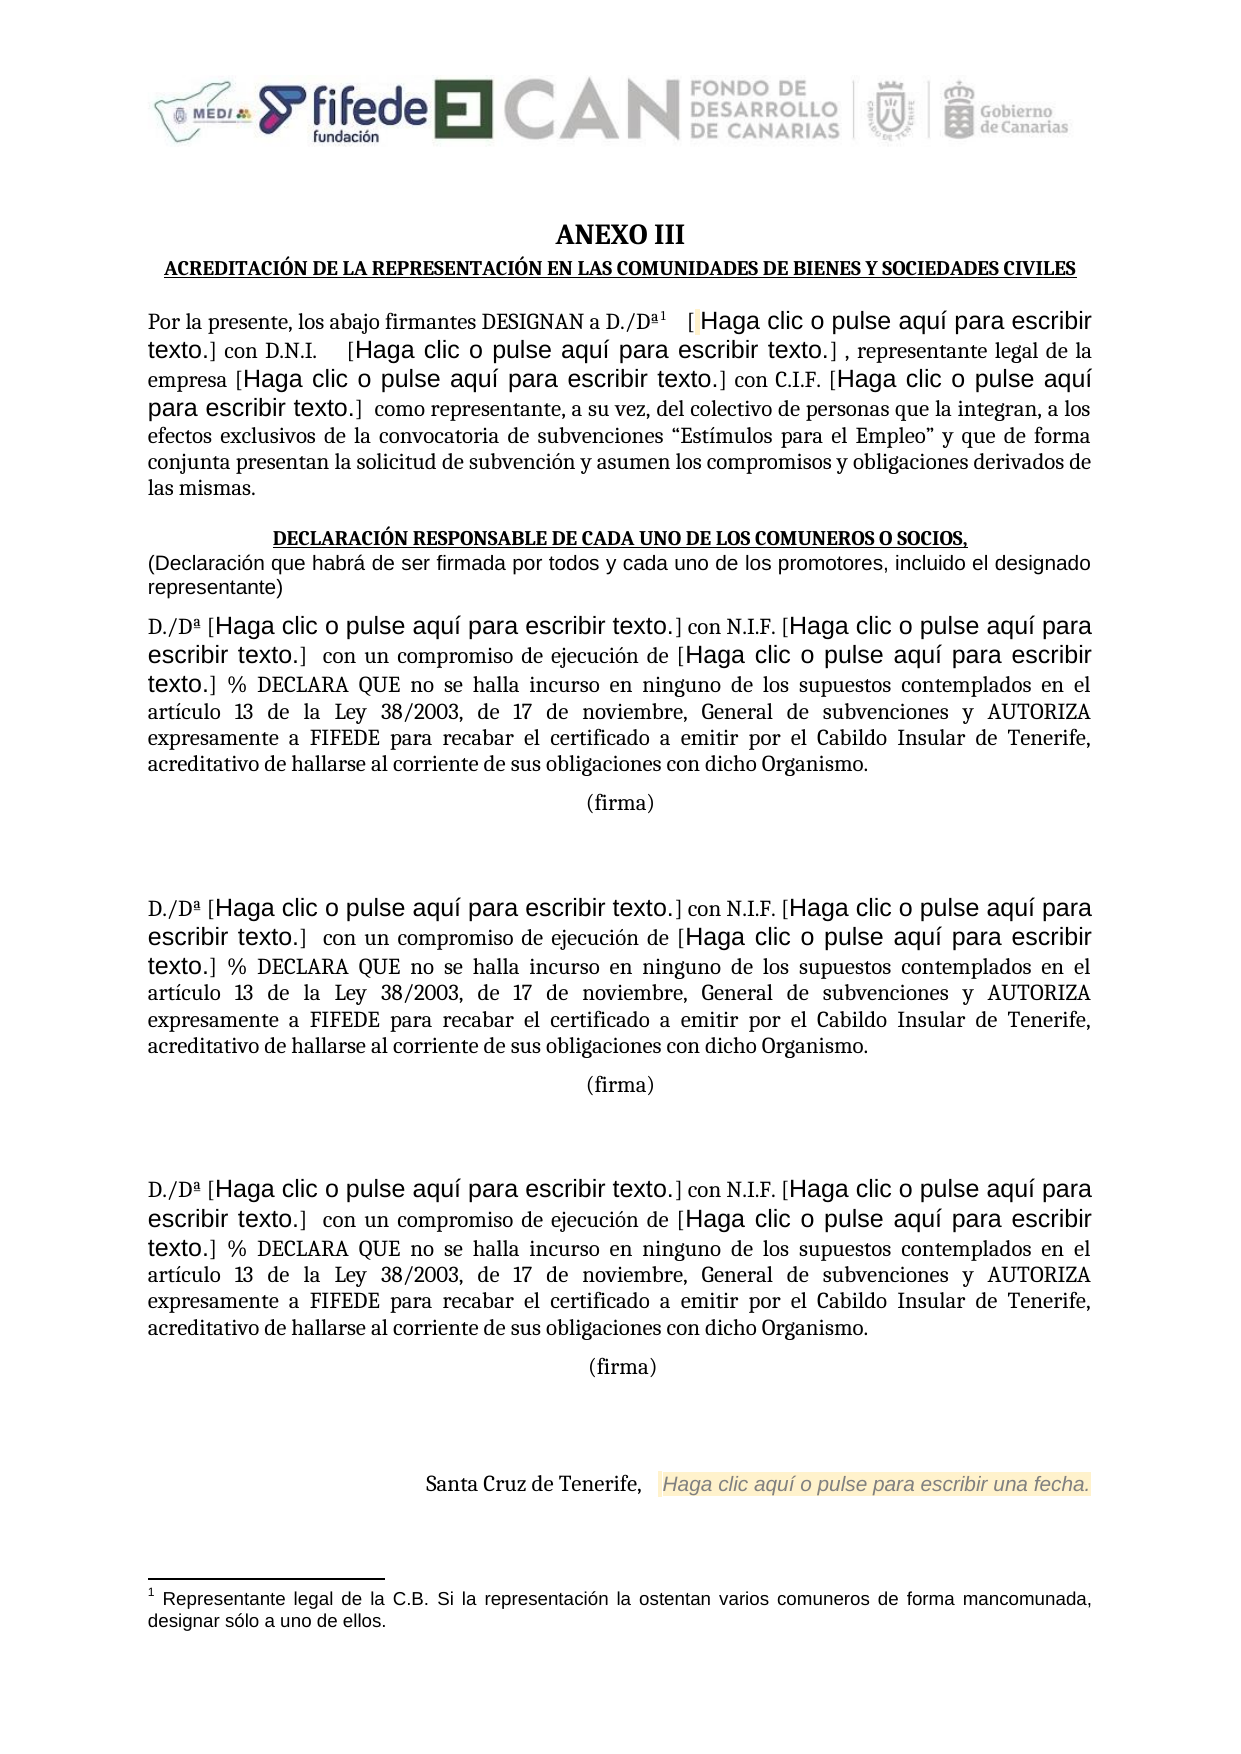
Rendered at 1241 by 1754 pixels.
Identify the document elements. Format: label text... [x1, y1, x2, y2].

text ACREDITACIÓN DE LA REPRESENTACIÓN EN LAS COMUNIDADES DE BIENES Y SOCIEDADES CIVILES [148, 257, 1093, 281]
text (Declaración que habrá de ser firmada por todos y cada uno de los promotores, incluido el designado representante) [148, 551, 1093, 598]
text (firma) [148, 790, 1093, 816]
text D./Dª [] con N.I.F. [] con un compromiso de ejecución de [] % DECLARA QUE no se halla incurso en ninguno de los supuestos contemplados en el artículo 13 de la Ley 38/2003, de 17 de noviembre, General de subvenciones y AUTORIZA expresamente a FIFEDE para recabar el certificado a emitir por el Cabildo Insular de Tenerife, acreditativo de hallarse al corriente de sus obligaciones con dicho Organismo. [148, 611, 1093, 777]
picture [147, 75, 1078, 149]
text DECLARACIÓN RESPONSABLE DE CADA UNO DE LOS COMUNEROS O SOCIOS, [148, 527, 1093, 551]
text (firma) [148, 1353, 1093, 1380]
text D./Dª [] con N.I.F. [] con un compromiso de ejecución de [] % DECLARA QUE no se halla incurso en ninguno de los supuestos contemplados en el artículo 13 de la Ley 38/2003, de 17 de noviembre, General de subvenciones y AUTORIZA expresamente a FIFEDE para recabar el certificado a emitir por el Cabildo Insular de Tenerife, acreditativo de hallarse al corriente de sus obligaciones con dicho Organismo. [148, 893, 1093, 1059]
text Santa Cruz de Tenerife, [148, 1471, 658, 1497]
text D./Dª [] con N.I.F. [] con un compromiso de ejecución de [] % DECLARA QUE no se halla incurso en ninguno de los supuestos contemplados en el artículo 13 de la Ley 38/2003, de 17 de noviembre, General de subvenciones y AUTORIZA expresamente a FIFEDE para recabar el certificado a emitir por el Cabildo Insular de Tenerife, acreditativo de hallarse al corriente de sus obligaciones con dicho Organismo. [148, 1174, 1093, 1341]
text ANEXO III [148, 218, 1093, 252]
text (firma) [148, 1072, 1093, 1098]
text Por la presente, los abajo firmantes DESIGNAN a D./Dª [ ] con D.N.I. [] , representante legal de la empresa [] con C.I.F. [] como representante, a su vez, del colectivo de personas que la integran, a los efectos exclusivos de la convocatoria de subvenciones “Estímulos para el Empleo” y que de forma conjunta presentan la solicitud de subvención y asumen los compromisos y obligaciones derivados de las mismas. [148, 306, 1093, 502]
